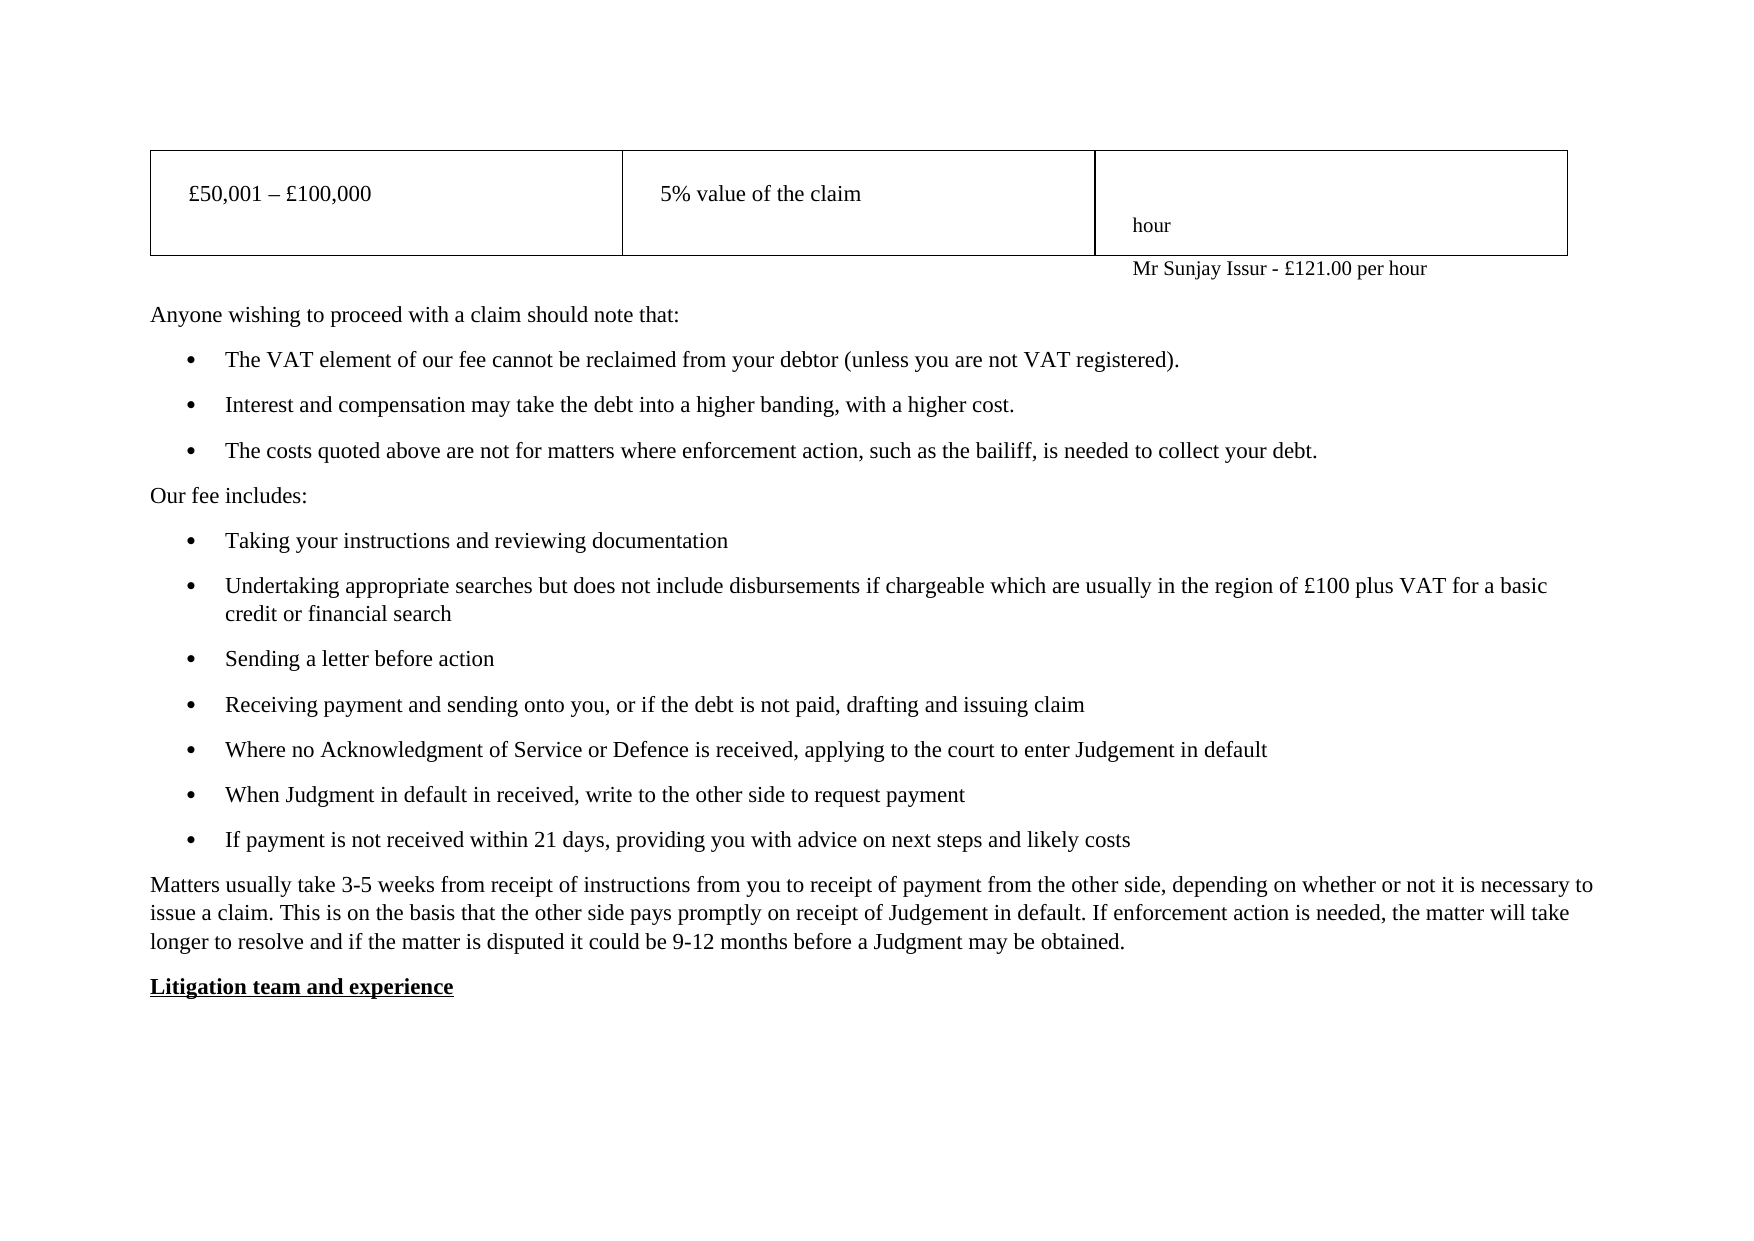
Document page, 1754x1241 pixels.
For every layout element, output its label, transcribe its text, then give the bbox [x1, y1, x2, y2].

list The costs quoted above are not for matters where enforcement action, such as the bailiff, is needed to collect your debt. [187, 437, 1604, 463]
text Our fee includes: [150, 482, 1604, 508]
list Receiving payment and sending onto you, or if the debt is not paid, drafting and issuing claim [187, 691, 1604, 717]
table_cell £50,001 – £100,000 [151, 151, 622, 255]
list Where no Acknowledgment of Service or Defence is received, applying to the court to enter Judgement in default [187, 736, 1604, 762]
list Undertaking appropriate searches but does not include disbursements if chargeable which are usually in the region of £100 plus VAT for a basic credit or financial search [187, 572, 1604, 627]
list The VAT element of our fee cannot be reclaimed from your debtor (unless you are not VAT registered). [187, 346, 1604, 373]
list Taking your instructions and reviewing documentation [187, 527, 1604, 553]
text Anyone wishing to proceed with a claim should note that: [150, 301, 1604, 328]
list If payment is not received within 21 days, providing you with advice on next steps and likely costs [187, 826, 1604, 852]
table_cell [623, 151, 1094, 255]
text Litigation team and experience [150, 973, 1604, 999]
list When Judgment in default in received, write to the other side to request payment [187, 781, 1604, 807]
list Sending a letter before action [187, 646, 1604, 672]
text Matters usually take 3-5 weeks from receipt of instructions from you to receipt of payment from the other side, depending on whether or not it is necessary to issue a claim. This is on the basis that the other side pays promptly on receipt of Judgement in default. If enforcement action is needed, the matter will take longer to resolve and if the matter is disputed it could be 9-12 months before a Judgment may be obtained. [150, 871, 1604, 954]
list Interest and compensation may take the debt into a higher banding, with a higher cost. [187, 392, 1604, 418]
